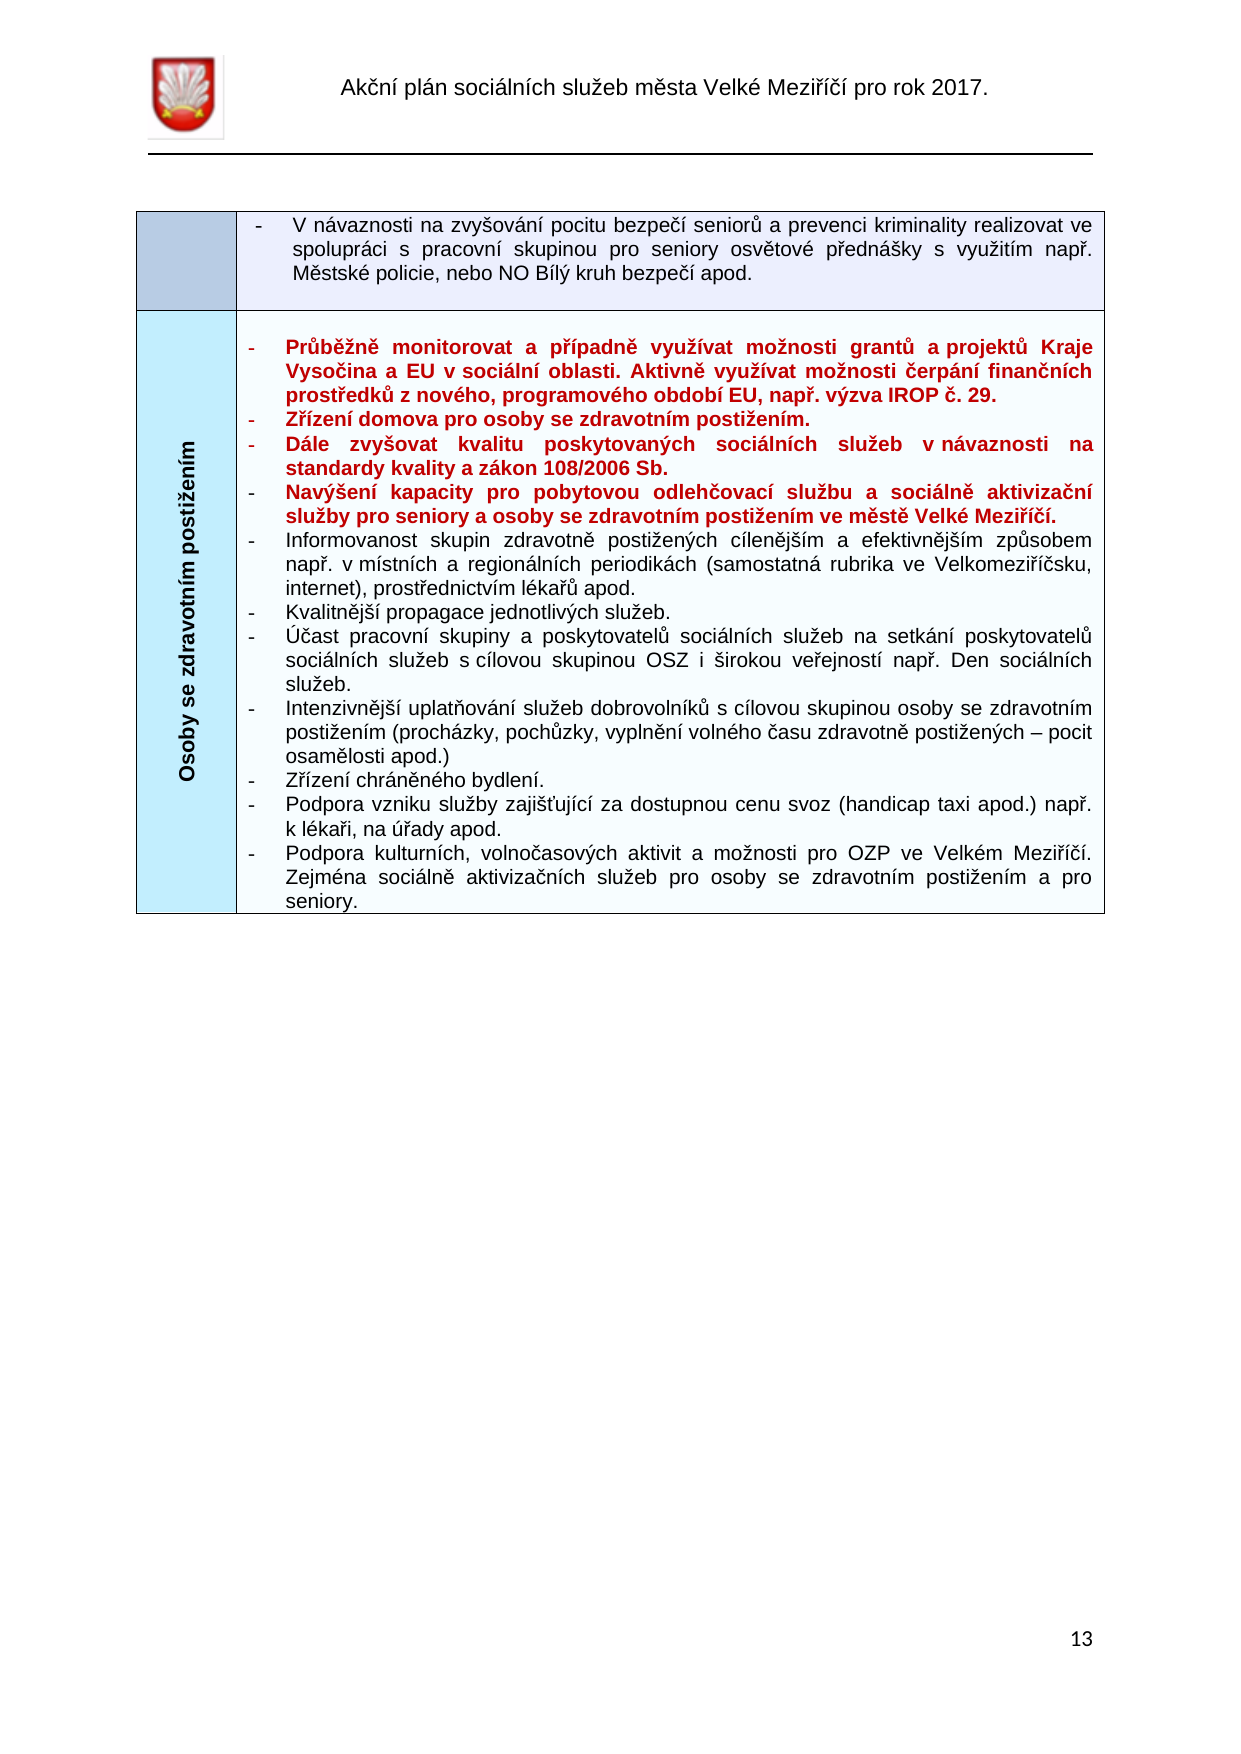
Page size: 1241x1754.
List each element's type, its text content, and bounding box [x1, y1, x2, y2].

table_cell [237, 212, 1104, 310]
table_cell Osoby se zdravotním postižením [137, 311, 236, 912]
picture [147, 55, 225, 140]
table_cell Senioři [137, 212, 236, 310]
table_cell Průběžně monitorovat a případně využívat možnosti grantů a projektů Kraje Vysočina a EU v sociální oblasti. Aktivně využívat možnosti čerpání finančních prostředků z nového, programového období EU, např. výzva IROP č. 29. Zřízení domova pro osoby se zdravotním postižením. Dále zvyšovat kvalitu poskytovaných sociálních služeb v návaznosti na standardy kvality a zákon 108/2006 Sb. Navýšení kapacity pro pobytovou odlehčovací službu a sociálně aktivizační služby pro seniory a osoby se zdravotním postižením ve městě Velké Meziříčí. Informovanost skupin zdravotně postižených cílenějším a efektivnějším způsobem např. v místních a regionálních periodikách (samostatná rubrika ve Velkomeziříčsku, internet), prostřednictvím lékařů apod. Kvalitnější propagace jednotlivých služeb. Účast pracovní skupiny a poskytovatelů sociálních služeb na setkání poskytovatelů sociálních služeb s cílovou skupinou OSZ i širokou veřejností např. Den sociálních služeb. Intenzivnější uplatňování služeb dobrovolníků s cílovou skupinou osoby se zdravotním postižením (procházky, pochůzky, vyplnění volného času zdravotně postižených – pocit osamělosti apod.) Zřízení chráněného bydlení. Podpora vzniku služby zajišťující za dostupnou cenu svoz (handicap taxi apod.) např. k lékaři, na úřady apod. Podpora kulturních, volnočasových aktivit a možnosti pro OZP ve Velkém Meziříčí. Zejména sociálně aktivizačních služeb pro osoby se zdravotním postižením a pro seniory. [237, 311, 1104, 912]
